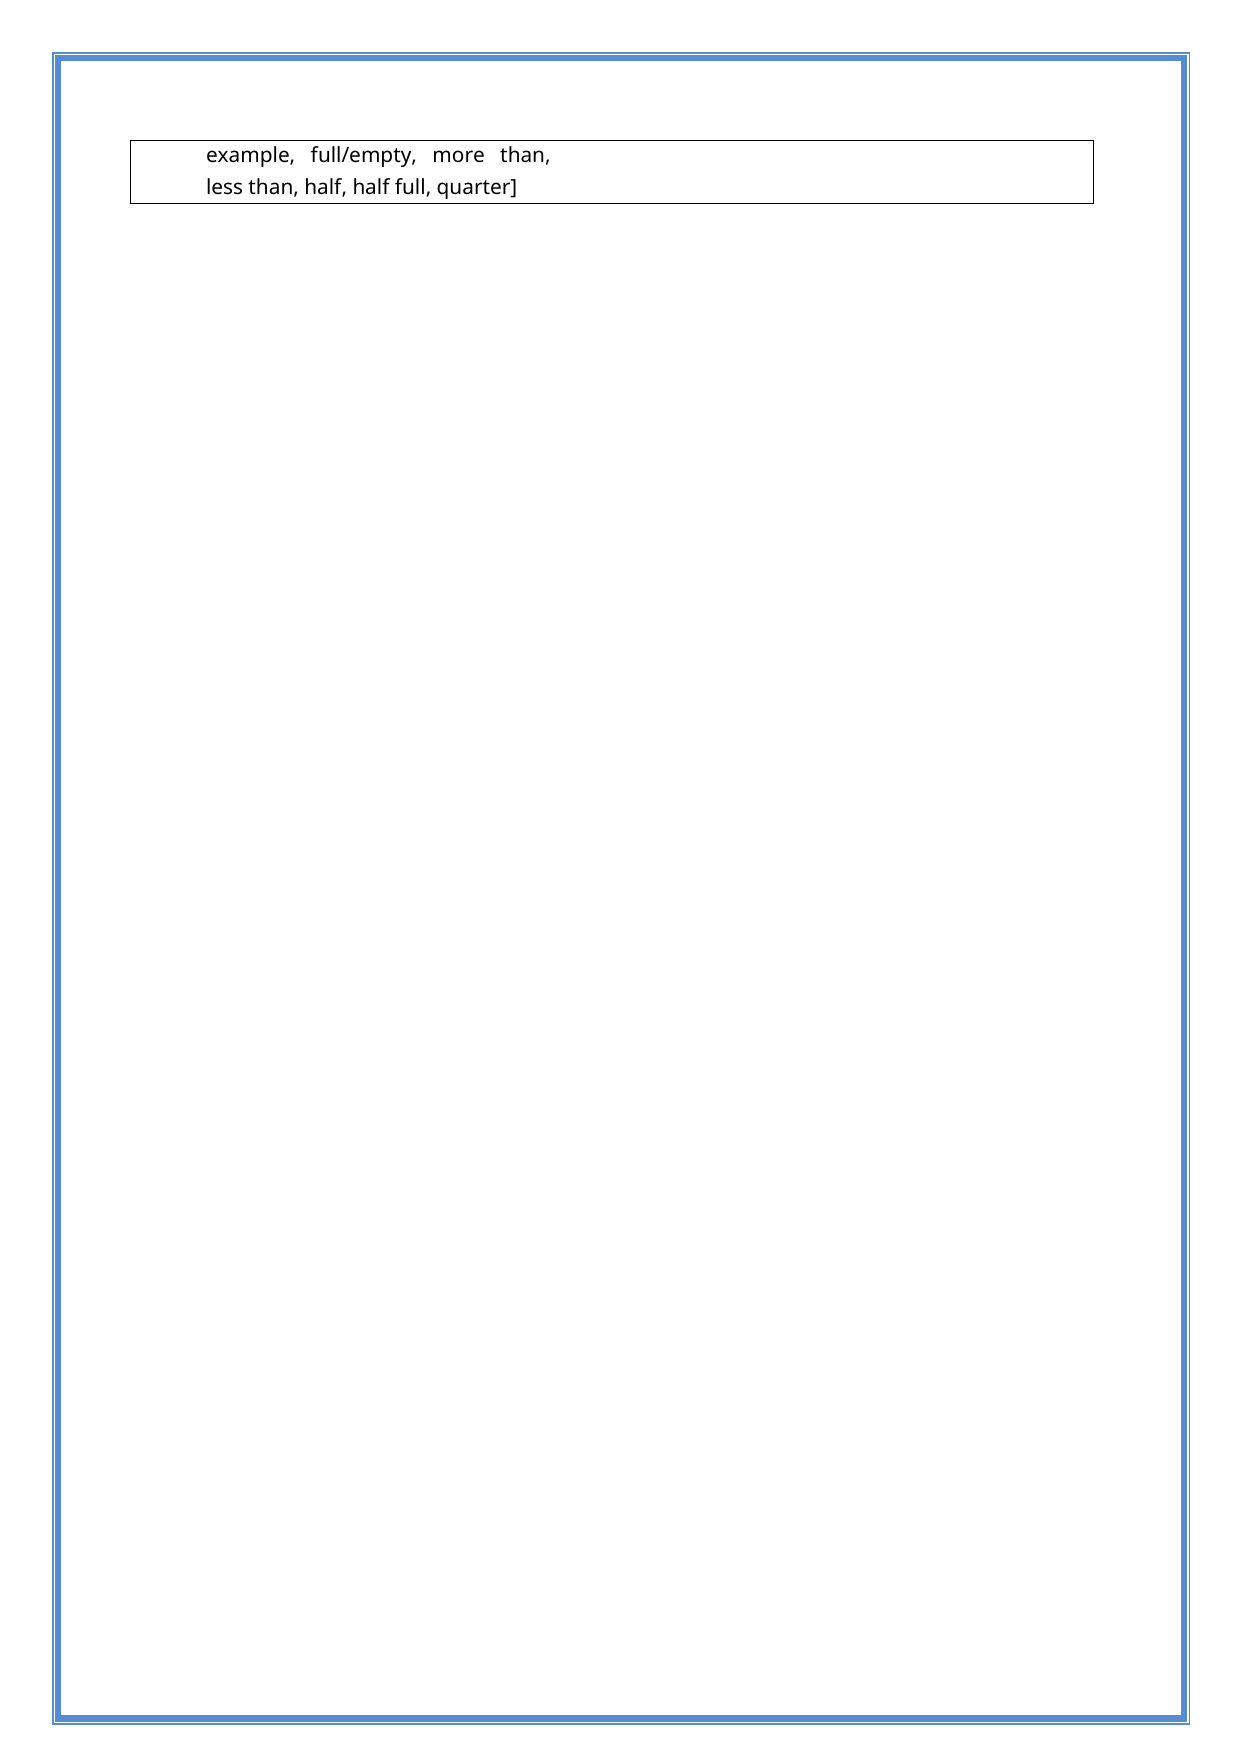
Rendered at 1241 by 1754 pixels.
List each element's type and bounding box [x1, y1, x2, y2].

table_cell [131, 141, 1093, 203]
